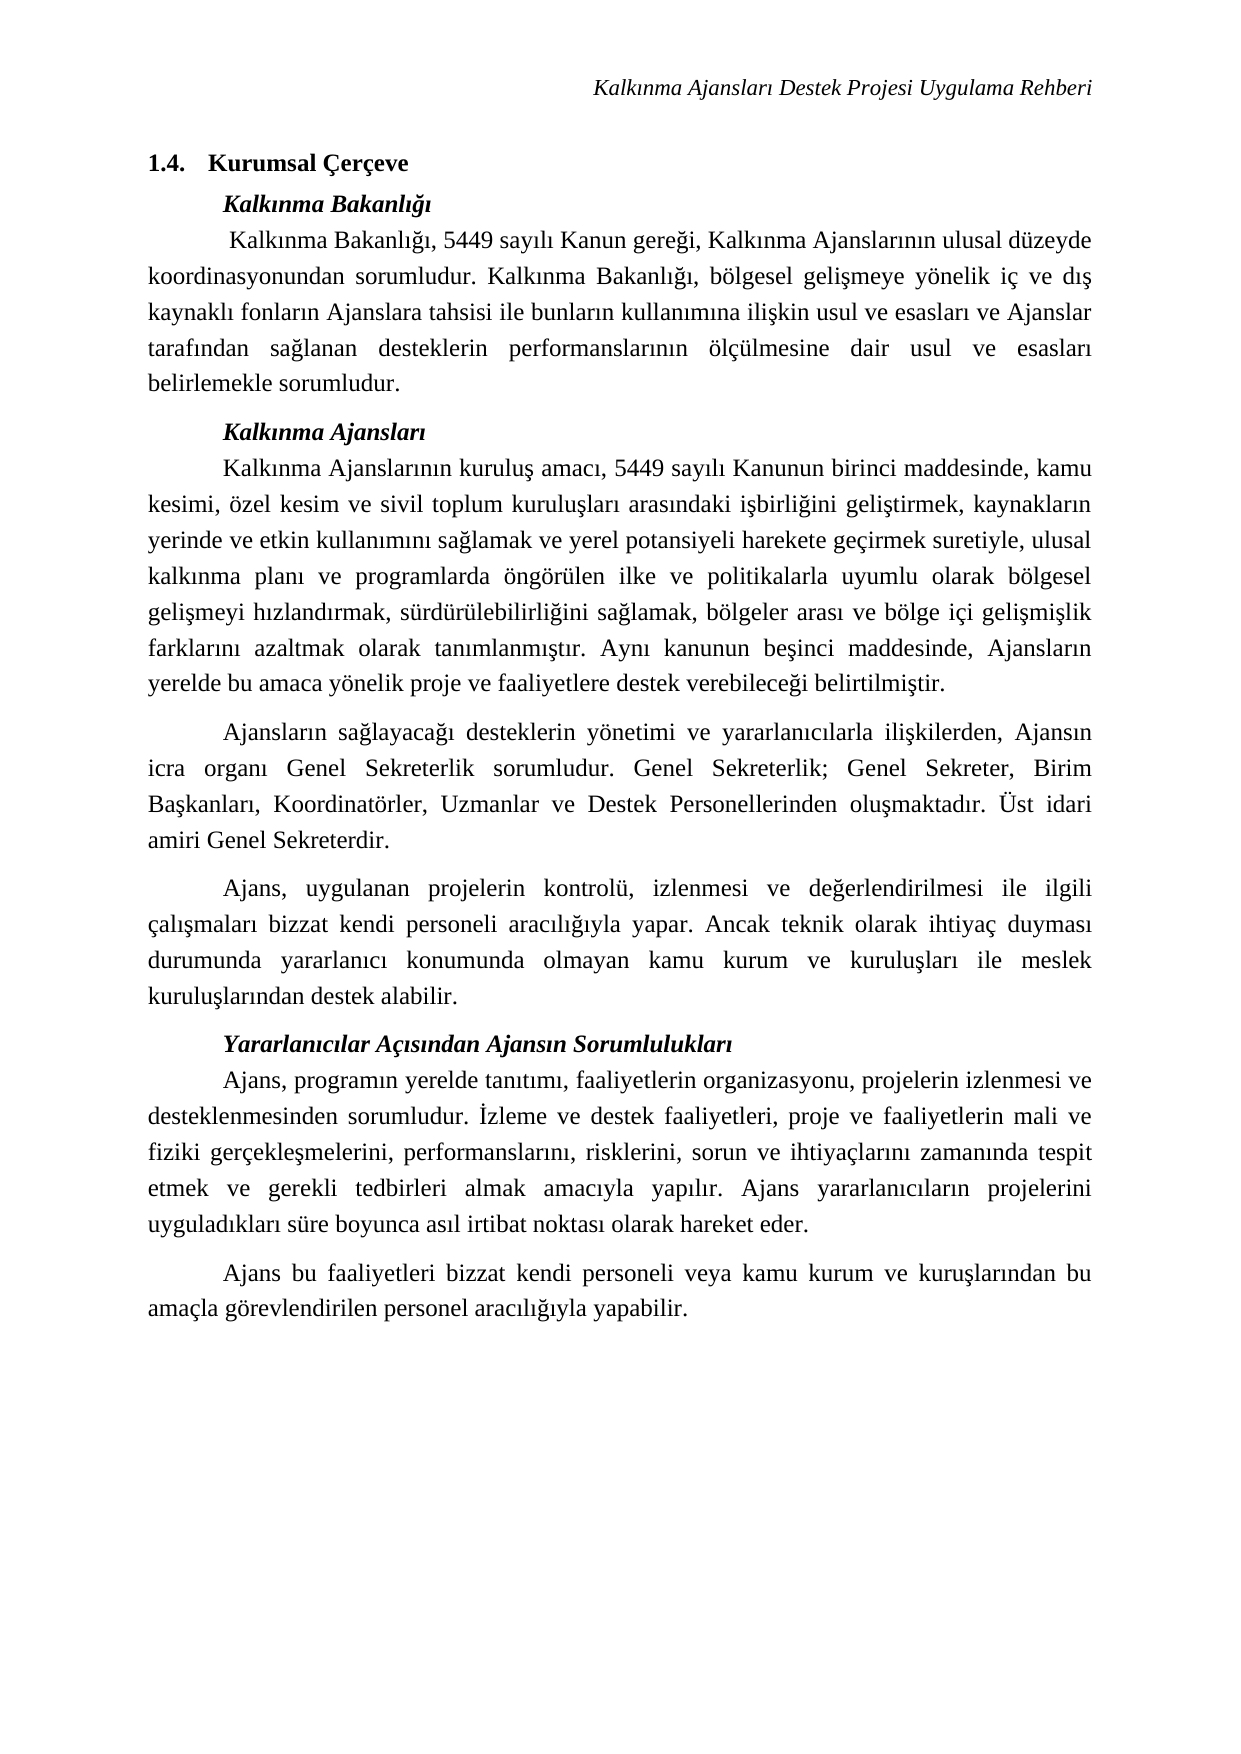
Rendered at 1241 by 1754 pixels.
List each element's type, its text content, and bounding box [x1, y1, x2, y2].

text Kalkınma Ajanslarının kuruluş amacı, 5449 sayılı Kanunun birinci maddesinde, kamu kesimi, özel kesim ve sivil toplum kuruluşları arasındaki işbirliğini geliştirmek, kaynakların yerinde ve etkin kullanımını sağlamak ve yerel potansiyeli harekete geçirmek suretiyle, ulusal kalkınma planı ve programlarda öngörülen ilke ve politikalarla uyumlu olarak bölgesel gelişmeyi hızlandırmak, sürdürülebilirliğini sağlamak, bölgeler arası ve bölge içi gelişmişlik farklarını azaltmak olarak tanımlanmıştır. Aynı kanunun beşinci maddesinde, Ajansların yerelde bu amaca yönelik proje ve faaliyetlere destek verebileceği belirtilmiştir. [148, 453, 1093, 697]
subtitle Kurumsal Çerçeve [148, 148, 1093, 176]
text Ajans bu faaliyetleri bizzat kendi personeli veya kamu kurum ve kuruşlarından bu amaçla görevlendirilen personel aracılığıyla yapabilir. [148, 1258, 1093, 1322]
text Ajans, programın yerelde tanıtımı, faaliyetlerin organizasyonu, projelerin izlenmesi ve desteklenmesinden sorumludur. İzleme ve destek faaliyetleri, proje ve faaliyetlerin mali ve fiziki gerçekleşmelerini, performanslarını, risklerini, sorun ve ihtiyaçlarını zamanında tespit etmek ve gerekli tedbirleri almak amacıyla yapılır. Ajans yararlanıcıların projelerini uyguladıkları süre boyunca asıl irtibat noktası olarak hareket eder. [148, 1065, 1093, 1238]
text Kalkınma Bakanlığı [148, 189, 1093, 218]
text Kalkınma Bakanlığı, 5449 sayılı Kanun gereği, Kalkınma Ajanslarının ulusal düzeyde koordinasyonundan sorumludur. Kalkınma Bakanlığı, bölgesel gelişmeye yönelik iç ve dış kaynaklı fonların Ajanslara tahsisi ile bunların kullanımına ilişkin usul ve esasları ve Ajanslar tarafından sağlanan desteklerin performanslarının ölçülmesine dair usul ve esasları belirlemekle sorumludur. [148, 225, 1093, 397]
text Yararlanıcılar Açısından Ajansın Sorumlulukları [148, 1029, 1093, 1058]
text Ajans, uygulanan projelerin kontrolü, izlenmesi ve değerlendirilmesi ile ilgili çalışmaları bizzat kendi personeli aracılığıyla yapar. Ancak teknik olarak ihtiyaç duyması durumunda yararlanıcı konumunda olmayan kamu kurum ve kuruluşları ile meslek kuruluşlarından destek alabilir. [148, 873, 1093, 1010]
text Ajansların sağlayacağı desteklerin yönetimi ve yararlanıcılarla ilişkilerden, Ajansın icra organı Genel Sekreterlik sorumludur. Genel Sekreterlik; Genel Sekreter, Birim Başkanları, Koordinatörler, Uzmanlar ve Destek Personellerinden oluşmaktadır. Üst idari amiri Genel Sekreterdir. [148, 717, 1093, 853]
text Kalkınma Ajansları [148, 417, 1093, 446]
